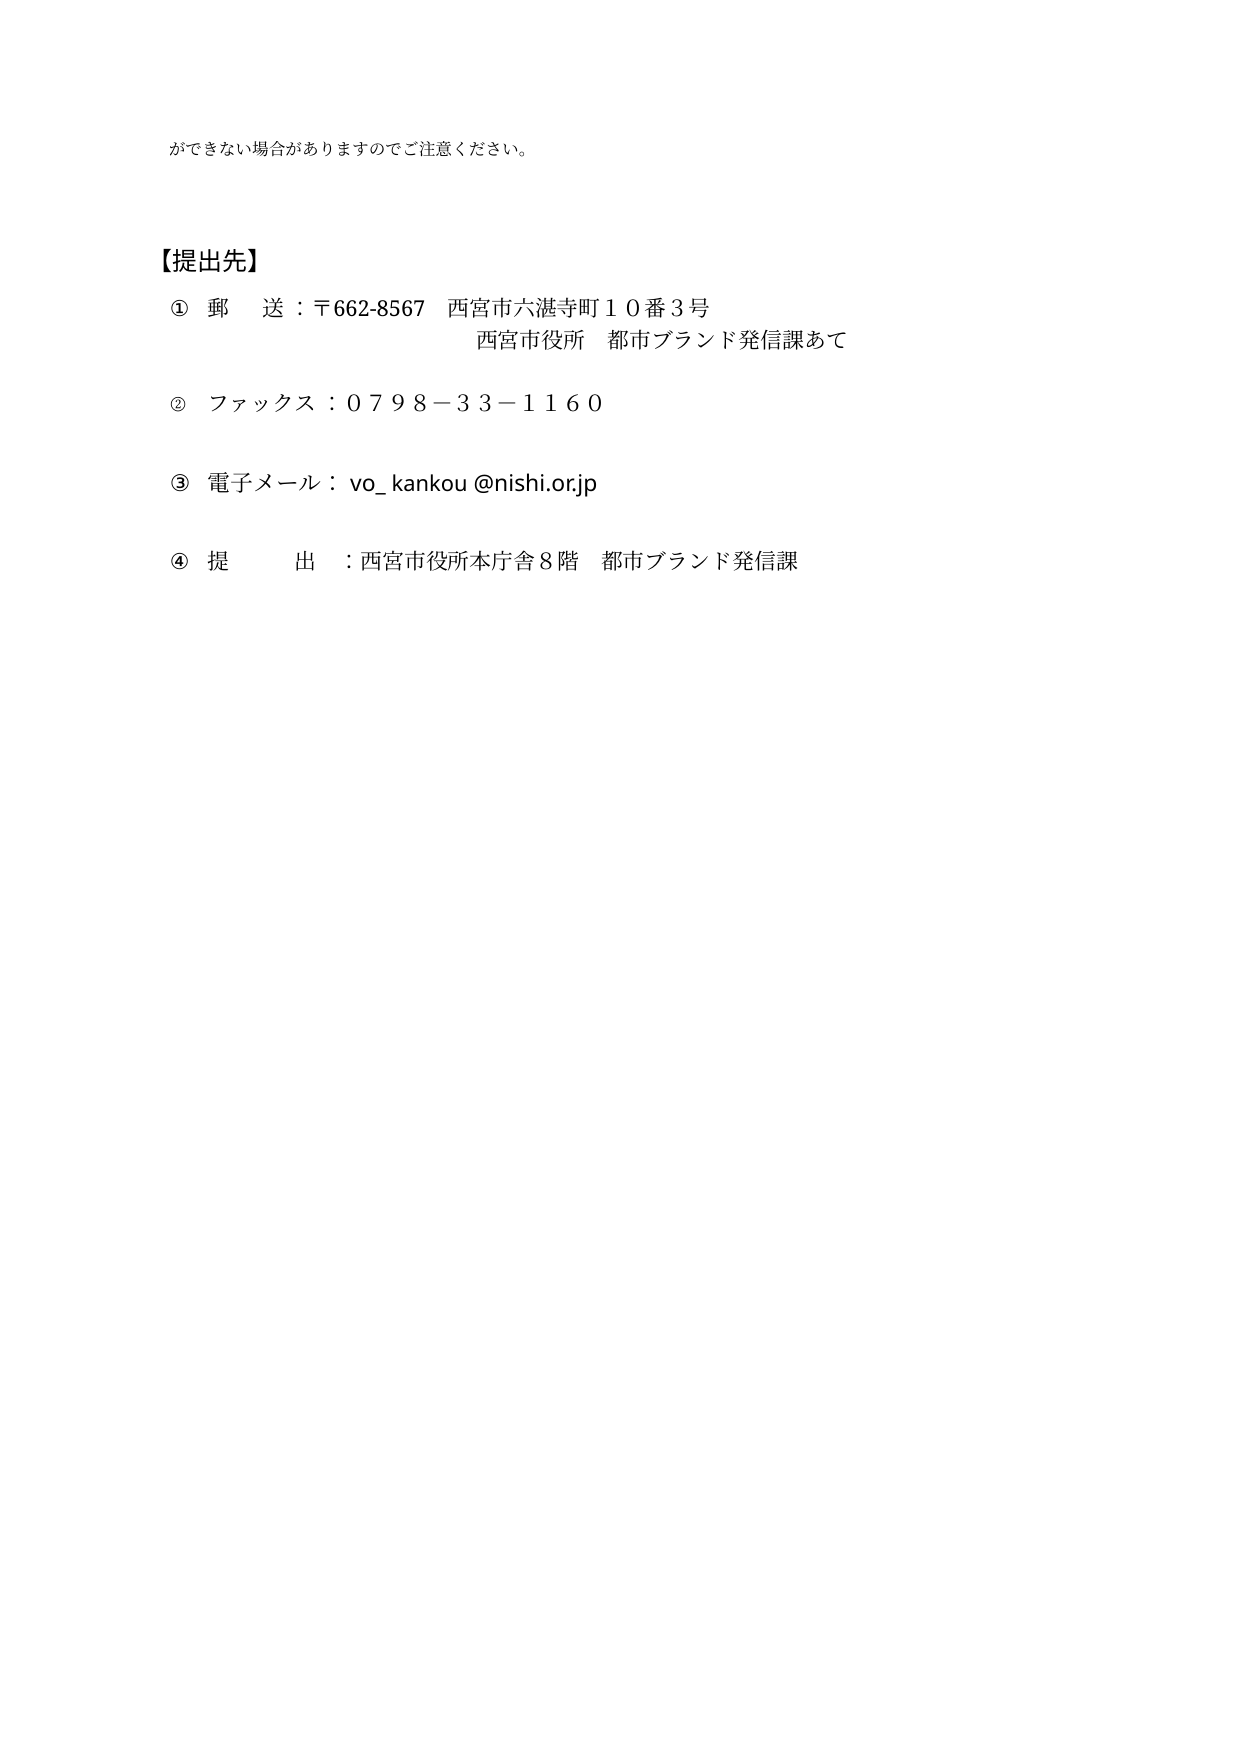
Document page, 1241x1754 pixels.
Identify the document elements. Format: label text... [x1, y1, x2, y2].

list ファックス ：０７９８－３３－１１６０ [169, 386, 1092, 418]
list 電子メール： vo_ kankou @nishi.or.jp [169, 449, 1092, 513]
list 郵送 ：〒662-8567 西宮市六湛寺町１０番３号 [169, 291, 1092, 323]
text 【提出先】 [148, 228, 1092, 291]
list 提 出 ：西宮市役所本庁舎８階 都市ブランド発信課 [169, 544, 1092, 576]
text 西宮市役所 都市ブランド発信課あて [148, 323, 1092, 354]
text ができない場合がありますのでご注意ください。 [148, 133, 1092, 164]
